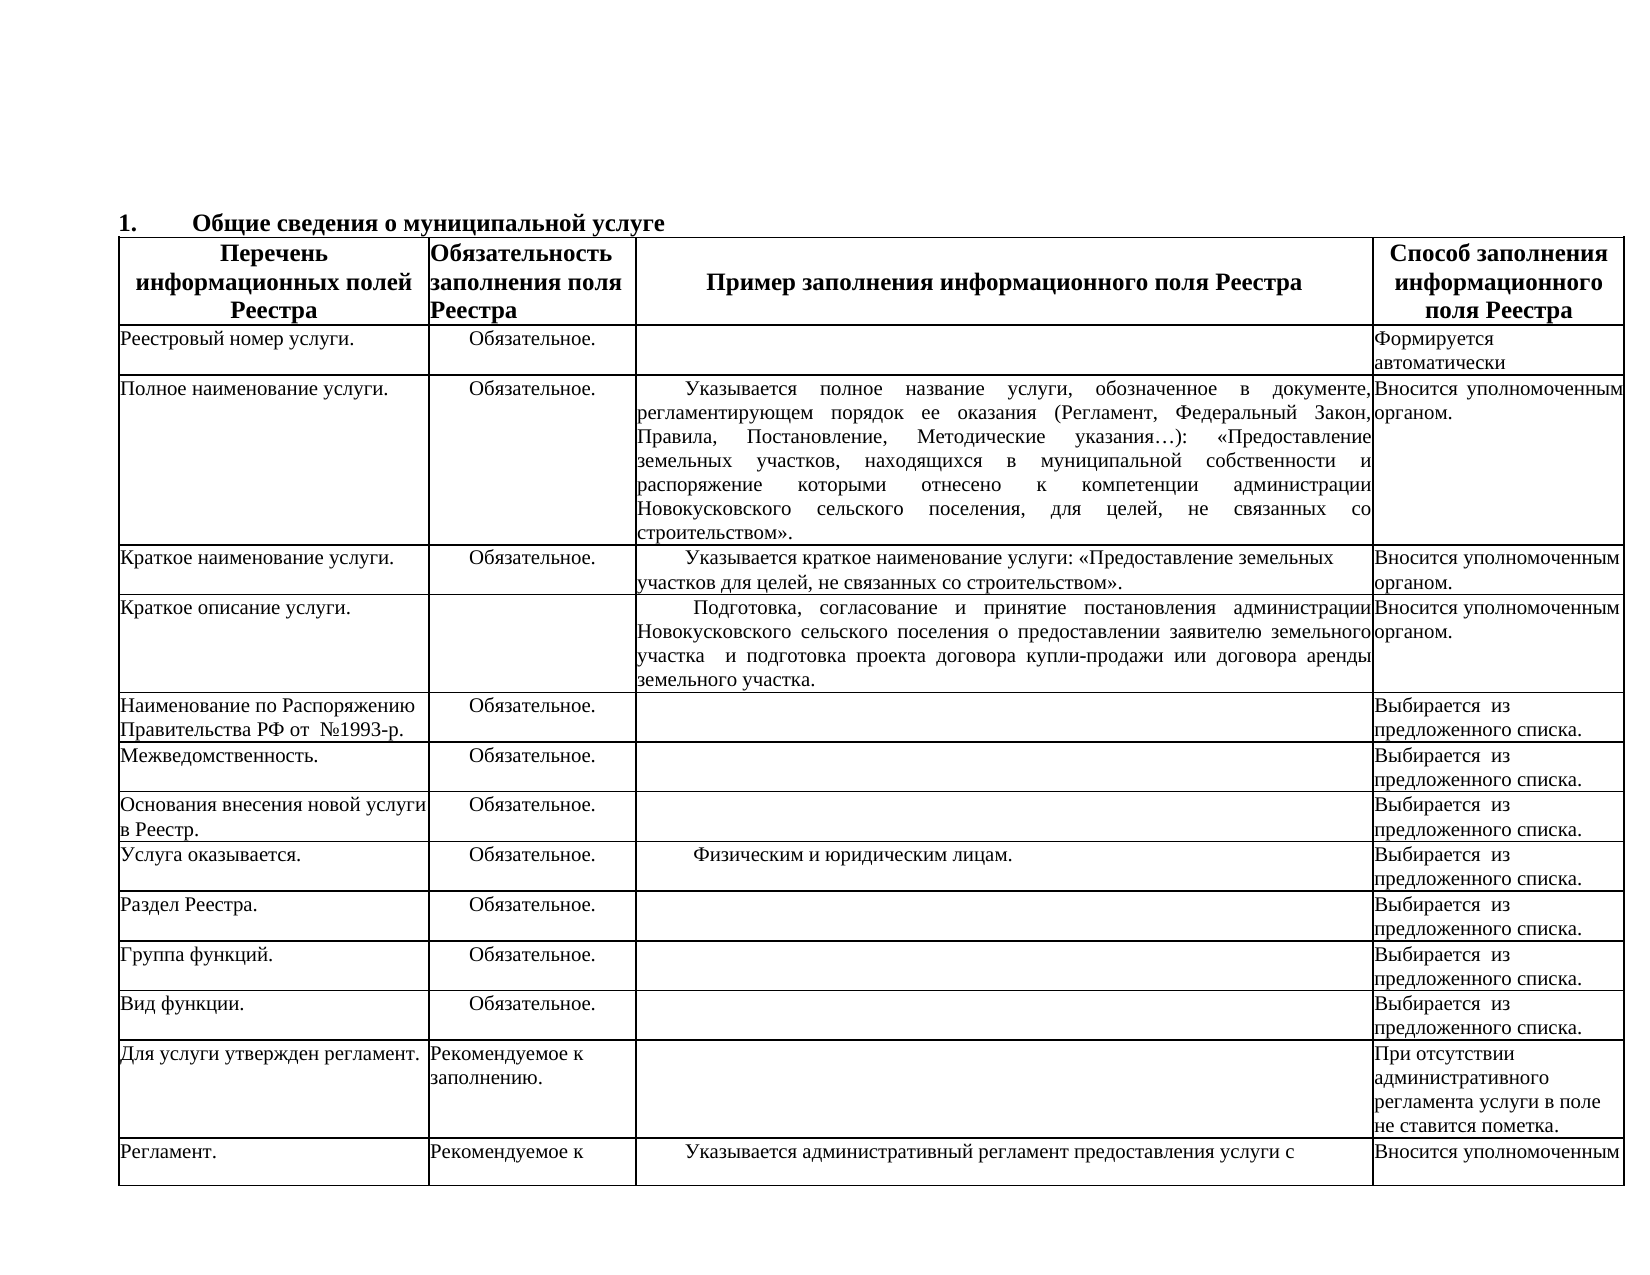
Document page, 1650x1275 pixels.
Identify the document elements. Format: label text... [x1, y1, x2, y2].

table_cell При отсутствии административного регламента услуги в поле не ставится пометка. [1374, 1041, 1623, 1137]
table_cell Вносится уполномоченным органом. [1374, 376, 1623, 544]
table_cell Полное наименование услуги. [120, 376, 428, 544]
table_cell [637, 991, 1372, 1039]
table_cell [637, 792, 1372, 841]
table_cell [637, 1041, 1372, 1137]
table_cell Указывается полное название услуги, обозначенное в документе, регламентирующем порядок ее оказания (Регламент, Федеральный Закон, Правила, Постановление, Методические указания…): «Предоставление земельных участков, находящихся в муниципальной собственности и распоряжение которыми отнесено к компетенции администрации Новокусковского сельского поселения, для целей, не связанных со строительством». [637, 376, 1372, 544]
table_cell Основания внесения новой услуги в Реестр. [120, 792, 428, 841]
table_cell Выбирается из предложенного списка. [1374, 942, 1623, 989]
table_cell Обязательное. [430, 991, 635, 1039]
table_cell Выбирается из предложенного списка. [1374, 892, 1623, 940]
table_cell Формируется автоматически [1374, 326, 1623, 374]
table_cell [637, 326, 1372, 374]
table_cell Выбирается из предложенного списка. [1374, 792, 1623, 841]
table_cell Услуга оказывается. [120, 842, 428, 890]
table_cell Выбирается из предложенного списка. [1374, 991, 1623, 1039]
table_cell Регламент. [120, 1139, 428, 1185]
table_cell [637, 743, 1372, 791]
list Общие сведения о муниципальной услуге [118, 208, 1532, 236]
table_cell Группа функций. [120, 942, 428, 989]
table_cell Физическим и юридическим лицам. [637, 842, 1372, 890]
table_cell [430, 595, 635, 691]
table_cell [637, 1139, 1372, 1185]
table_cell Обязательное. [430, 842, 635, 890]
table_cell Вид функции. [120, 991, 428, 1039]
table_cell Обязательное. [430, 376, 635, 544]
table_cell Рекомендуемое к заполнению. [430, 1041, 635, 1137]
table_cell Подготовка, согласование и принятие постановления администрации Новокусковского сельского поселения о предоставлении заявителю земельного участка и подготовка проекта договора купли-продажи или договора аренды земельного участка. [637, 595, 1372, 691]
table_cell Межведомственность. [120, 743, 428, 791]
table_cell Вносится уполномоченным органом. [1374, 595, 1623, 691]
table_cell [637, 942, 1372, 989]
table_cell Выбирается из предложенного списка. [1374, 842, 1623, 890]
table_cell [430, 1139, 635, 1185]
table_cell Указывается краткое наименование услуги: «Предоставление земельных участков для целей, не связанных со строительством». [637, 546, 1372, 594]
table_header Обязательность заполнения поля Реестра [430, 238, 635, 324]
table_header Перечень информационных полей Реестра [120, 238, 428, 324]
table_cell Выбирается из предложенного списка. [1374, 743, 1623, 791]
table_cell Выбирается из предложенного списка. [1374, 693, 1623, 741]
table_cell Наименование по Распоряжению Правительства РФ от №1993-р. [120, 693, 428, 741]
table_cell Обязательное. [430, 693, 635, 741]
table_cell Вносится уполномоченным органом. [1374, 546, 1623, 594]
table_cell [637, 892, 1372, 940]
table_cell Обязательное. [430, 942, 635, 989]
table_cell Краткое описание услуги. [120, 595, 428, 691]
table_cell Обязательное. [430, 743, 635, 791]
table_cell Краткое наименование услуги. [120, 546, 428, 594]
table_cell Обязательное. [430, 546, 635, 594]
table_cell Реестровый номер услуги. [120, 326, 428, 374]
table_cell Обязательное. [430, 792, 635, 841]
table_cell Обязательное. [430, 326, 635, 374]
table_header Пример заполнения информационного поля Реестра [637, 238, 1372, 324]
table_cell Обязательное. [430, 892, 635, 940]
table_cell Раздел Реестра. [120, 892, 428, 940]
table_cell Для услуги утвержден регламент. [120, 1041, 428, 1137]
table_header Способ заполнения информационного поля Реестра [1374, 238, 1623, 324]
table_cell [1374, 1139, 1623, 1185]
table_cell [637, 693, 1372, 741]
